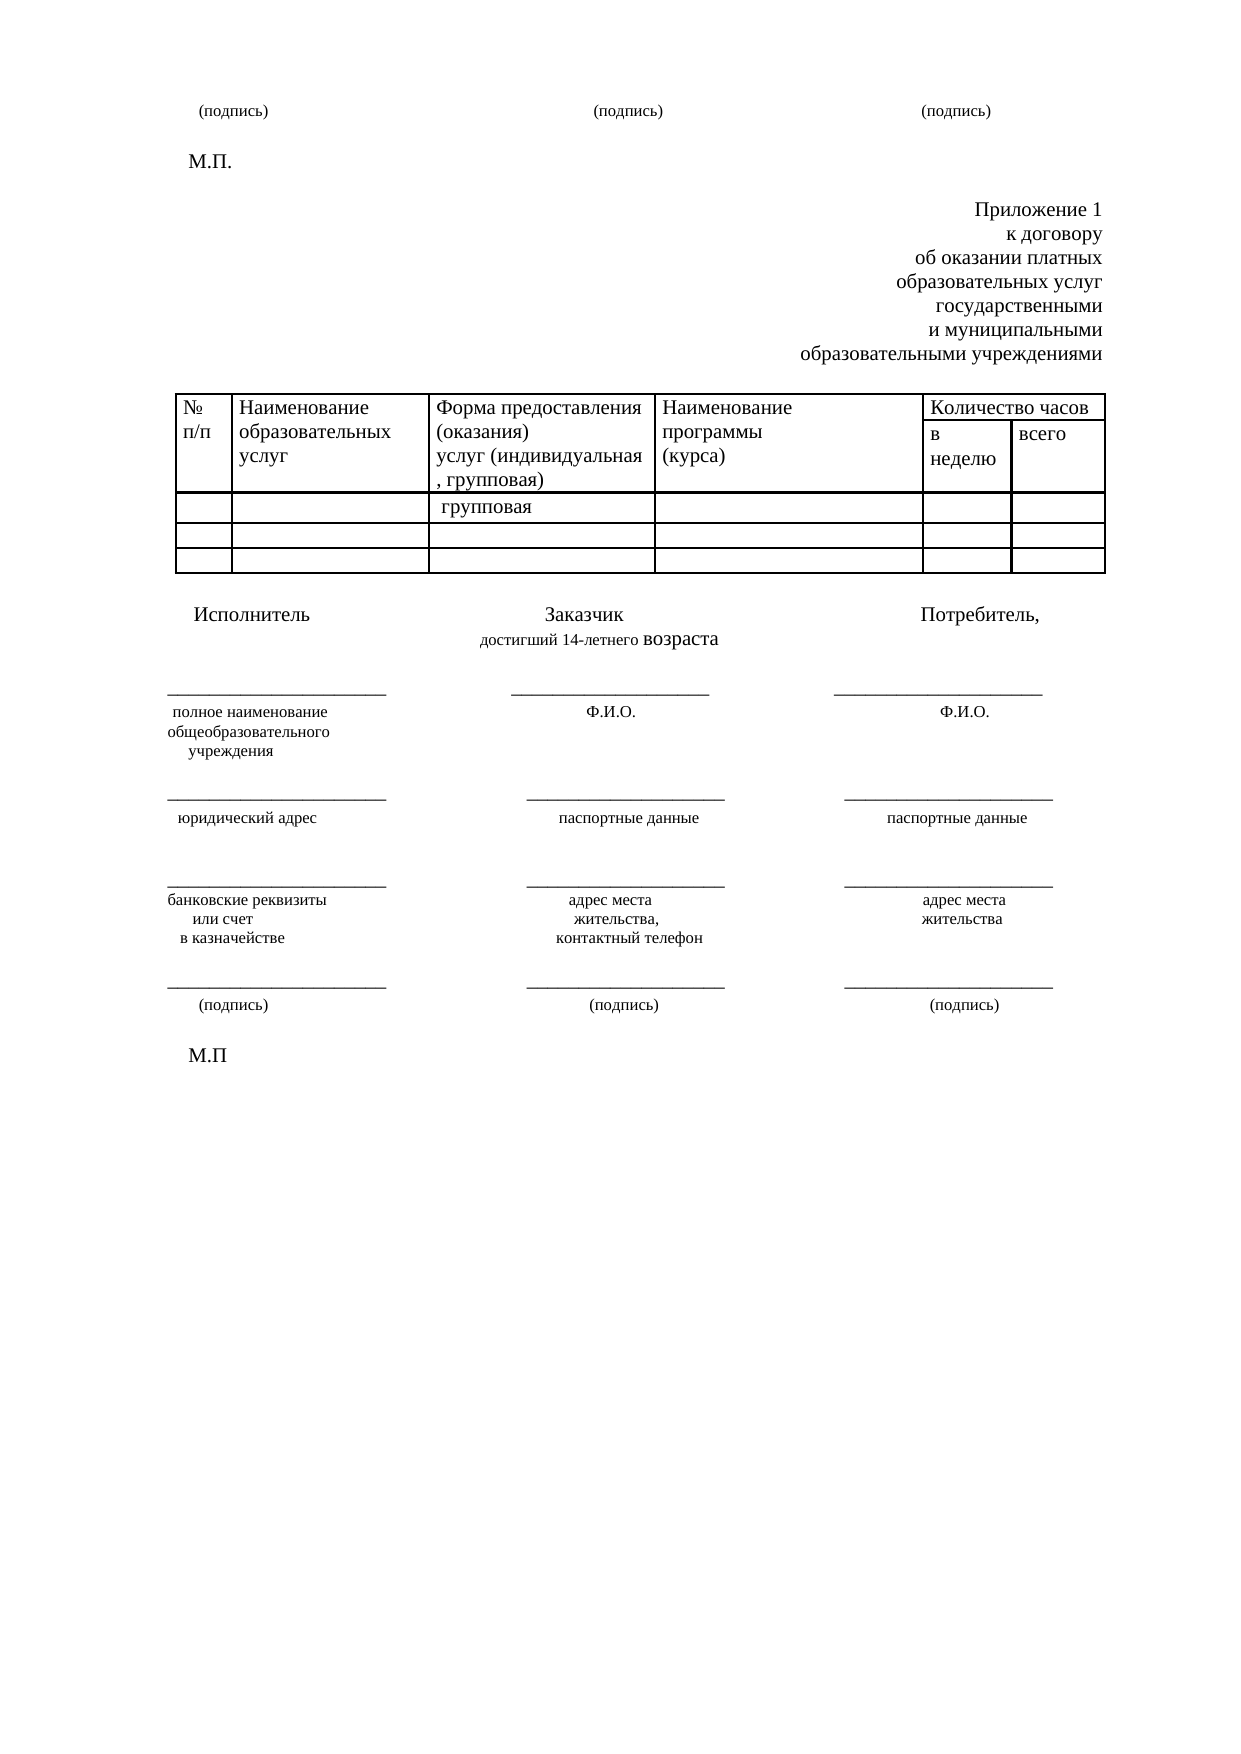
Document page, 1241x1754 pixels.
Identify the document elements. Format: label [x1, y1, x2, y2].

table_header [160, 89, 1110, 1075]
